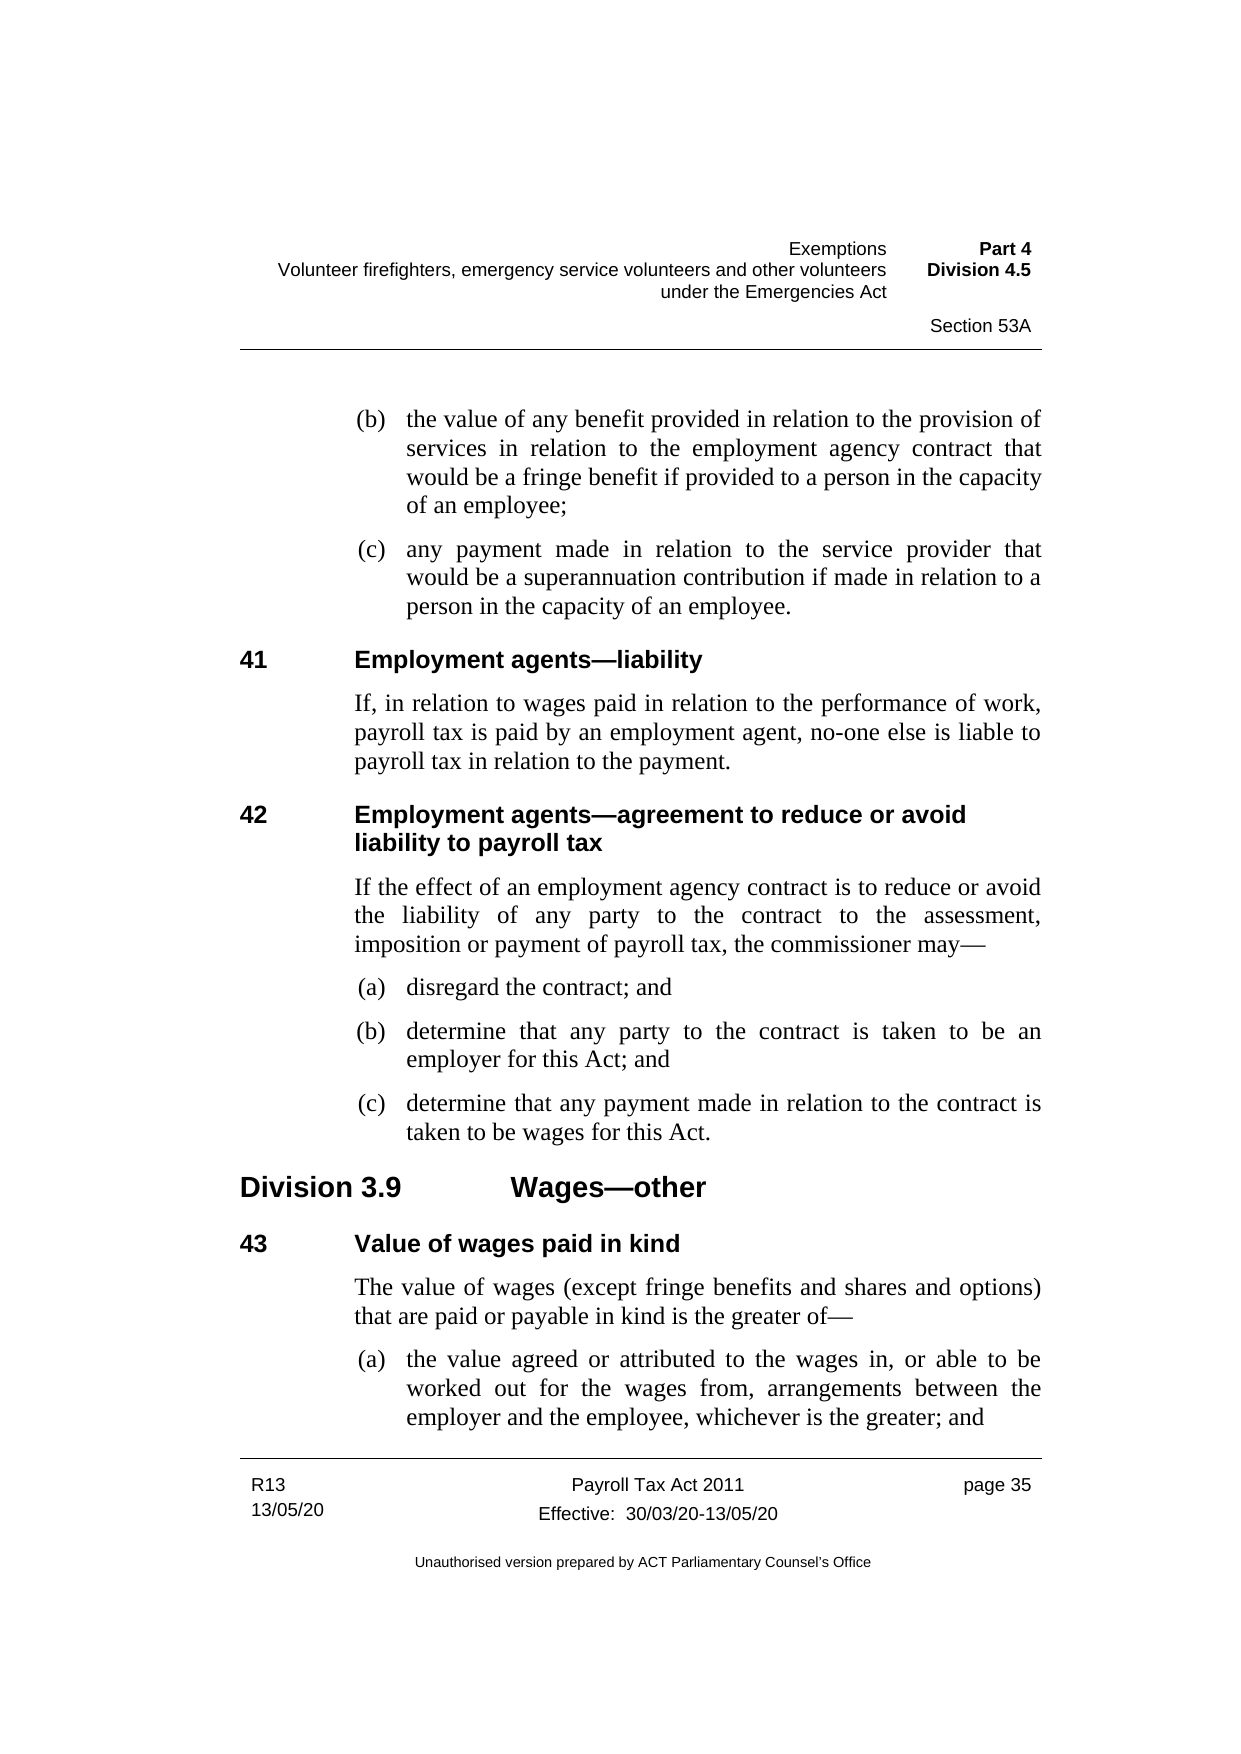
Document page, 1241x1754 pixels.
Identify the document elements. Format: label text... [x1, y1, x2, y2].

text The value of wages (except fringe benefits and shares and options) that are paid or payable in kind is the greater of— [354, 1272, 1042, 1330]
text 41 Employment agents—liability [239, 645, 1042, 674]
text If the effect of an employment agency contract is to reduce or avoid the liability of any party to the contract to the assessment, imposition or payment of payroll tax, the commissioner may— [354, 872, 1042, 958]
text (c) determine that any payment made in relation to the contract is taken to be wages for this Act. [239, 1088, 1042, 1145]
text Division 3.9 Wages—other [239, 1170, 1042, 1204]
text 43 Value of wages paid in kind [239, 1229, 1042, 1258]
text (a) disregard the contract; and [239, 972, 1042, 1001]
text (c) any payment made in relation to the service provider that would be a superannuation contribution if made in relation to a person in the capacity of an employee. [239, 534, 1042, 620]
text (b) the value of any benefit provided in relation to the provision of services in relation to the employment agency contract that would be a fringe benefit if provided to a person in the capacity of an employee; [239, 404, 1042, 519]
text 42 Employment agents—agreement to reduce or avoid liability to payroll tax [239, 799, 1042, 857]
text If, in relation to wages paid in relation to the performance of work, payroll tax is paid by an employment agent, no-one else is liable to payroll tax in relation to the payment. [354, 688, 1042, 774]
text (a) the value agreed or attributed to the wages in, or able to be worked out for the wages from, arrangements between the employer and the employee, whichever is the greater; and [239, 1344, 1042, 1431]
text (b) determine that any party to the contract is taken to be an employer for this Act; and [239, 1016, 1042, 1073]
